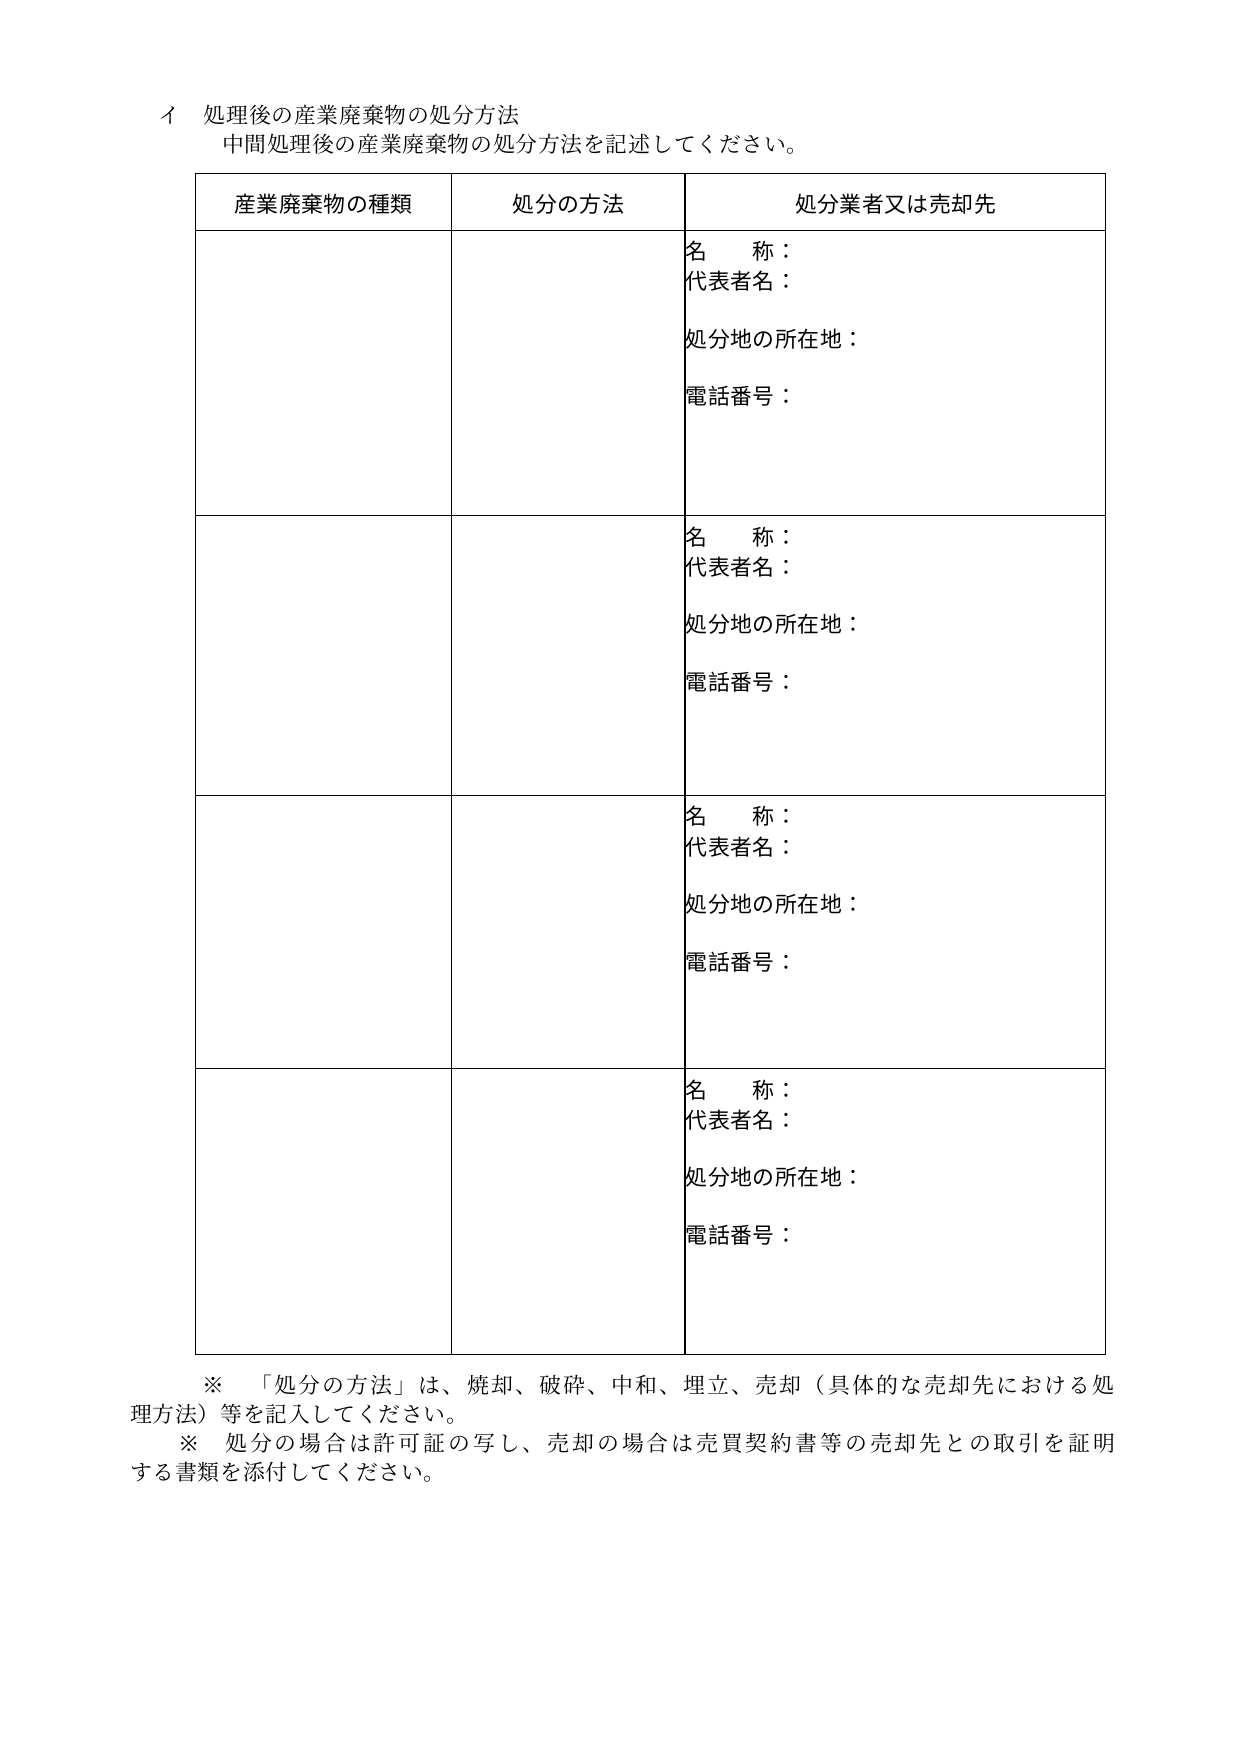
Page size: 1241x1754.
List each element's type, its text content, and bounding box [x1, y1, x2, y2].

table_header 産業廃棄物の種類 [196, 174, 451, 229]
table_cell [196, 516, 451, 795]
table_cell 名 称： 代表者名： 処分地の所在地： 電話番号： [686, 1069, 1105, 1354]
table_cell [196, 796, 451, 1068]
text ※ 「処分の方法」は、焼却、破砕、中和、埋立、売却（具体的な売却先における処 理方法）等を記入してください。 [130, 1370, 1117, 1428]
table_cell [452, 231, 684, 515]
table_header 処分業者又は売却先 [686, 174, 1105, 229]
table_cell [452, 516, 684, 795]
table_cell 名 称： 代表者名： 処分地の所在地： 電話番号： [686, 516, 1105, 795]
table_cell [452, 1069, 684, 1354]
table_cell [196, 231, 451, 515]
table_cell [452, 796, 684, 1068]
table_cell 名 称： 代表者名： 処分地の所在地： 電話番号： [686, 796, 1105, 1068]
text ※ 処分の場合は許可証の写し、売却の場合は売買契約書等の売却先との取引を証明 する書類を添付してください。 [130, 1428, 1117, 1487]
table_cell 名 称： 代表者名： 処分地の所在地： 電話番号： [686, 231, 1105, 515]
table_header 処分の方法 [452, 174, 684, 229]
text 中間処理後の産業廃棄物の処分方法を記述してください。 [177, 129, 1117, 158]
table_cell [196, 1069, 451, 1354]
text イ 処理後の産業廃棄物の処分方法 [130, 101, 1117, 129]
